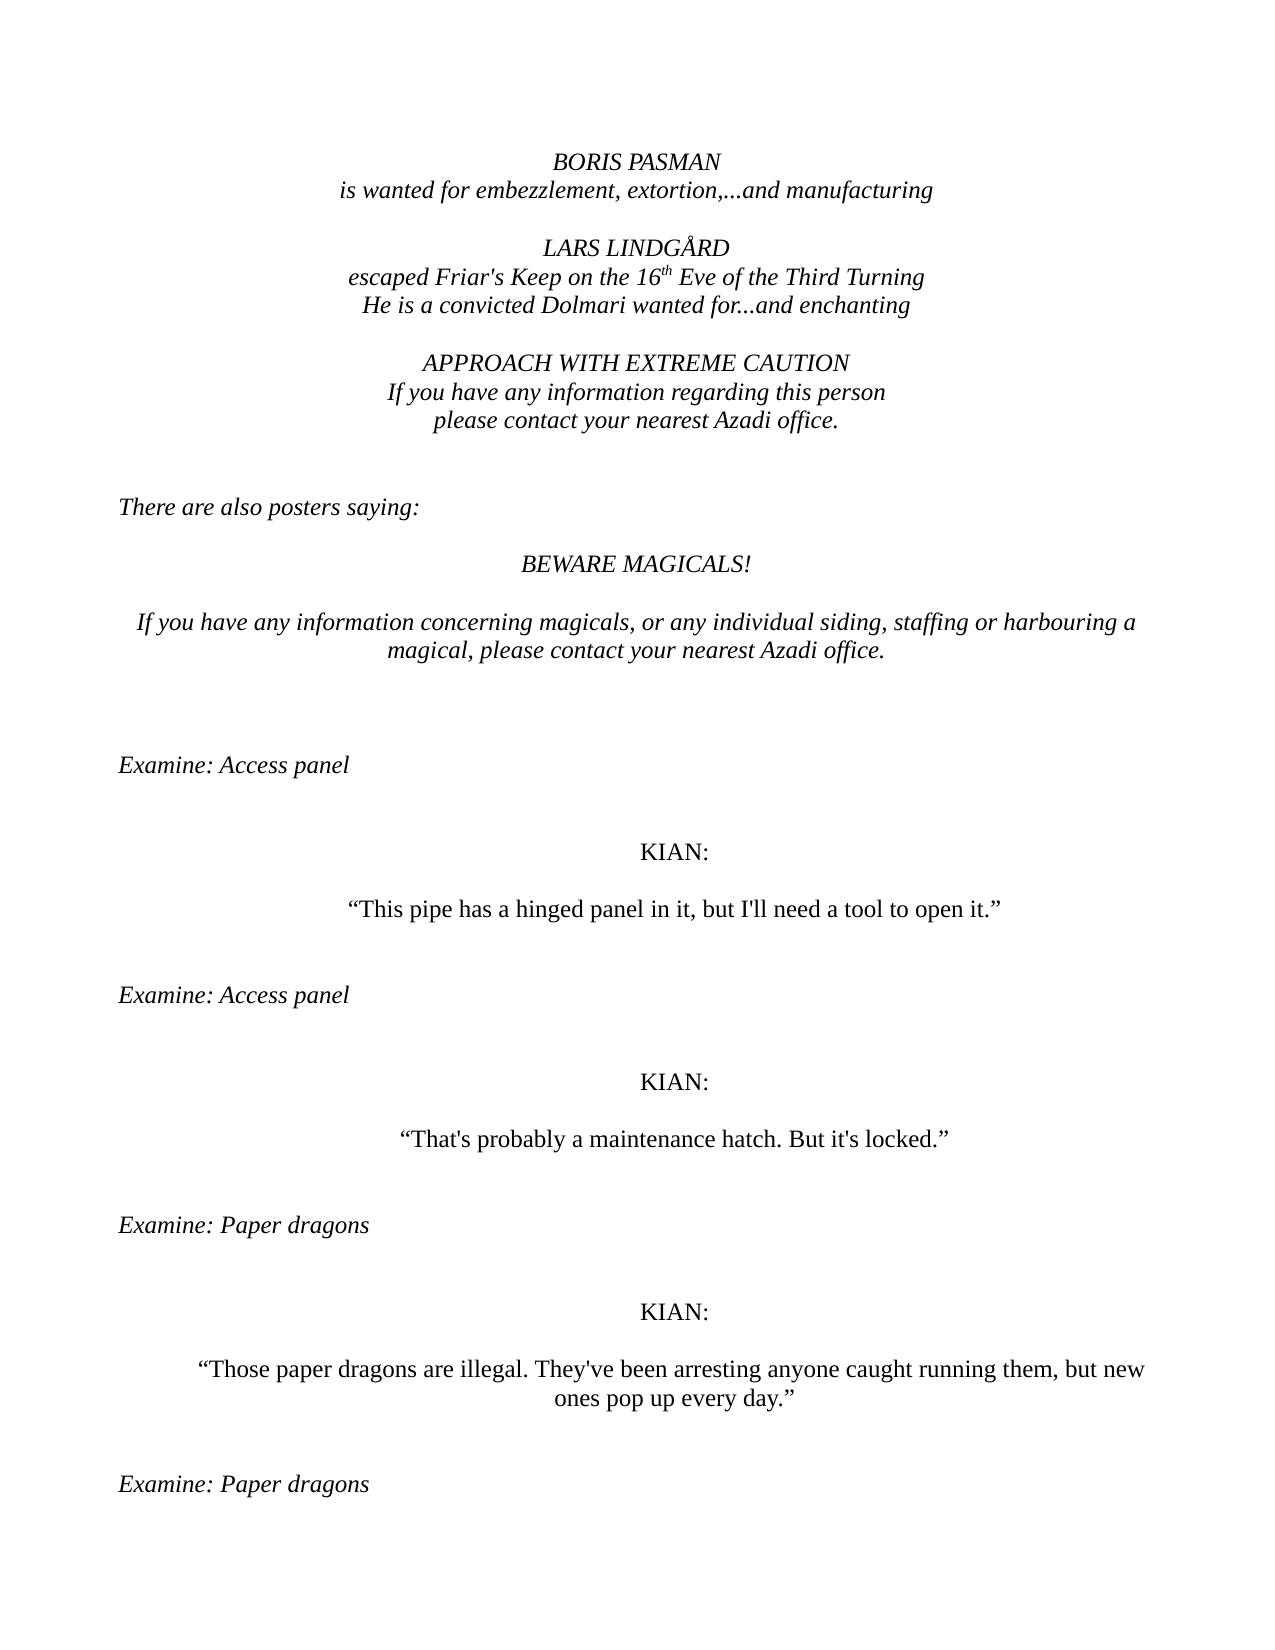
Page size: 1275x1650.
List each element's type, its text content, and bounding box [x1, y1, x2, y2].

text LARS LINDGÅRD [118, 233, 1157, 262]
text If you have any information concerning magicals, or any individual siding, staffing or harbouring a magical, please contact your nearest Azadi office. [118, 607, 1157, 664]
text If you have any information regarding this person [118, 377, 1157, 406]
text “This pipe has a hinged panel in it, but I'll need a tool to open it.” [118, 894, 1157, 923]
text He is a convicted Dolmari wanted for...and enchanting [118, 291, 1157, 319]
text Examine: Access panel [118, 751, 1157, 779]
text Examine: Paper dragons [118, 1469, 1157, 1498]
text please contact your nearest Azadi office. [118, 406, 1157, 434]
text Examine: Paper dragons [118, 1211, 1157, 1239]
text Examine: Access panel [118, 981, 1157, 1009]
text KIAN: [118, 1297, 1157, 1326]
text There are also posters saying: [118, 492, 1157, 521]
text “That's probably a maintenance hatch. But it's locked.” [118, 1124, 1157, 1153]
text APPROACH WITH EXTREME CAUTION [118, 348, 1157, 377]
text is wanted for embezzlement, extortion,...and manufacturing [118, 176, 1157, 204]
text KIAN: [118, 1067, 1157, 1096]
text BORIS PASMAN [118, 147, 1157, 176]
text BEWARE MAGICALS! [118, 549, 1157, 578]
text “Those paper dragons are illegal. They've been arresting anyone caught running them, but new ones pop up every day.” [118, 1354, 1157, 1412]
text KIAN: [118, 837, 1157, 866]
text escaped Friar's Keep on the 16th Eve of the Third Turning [118, 262, 1157, 291]
